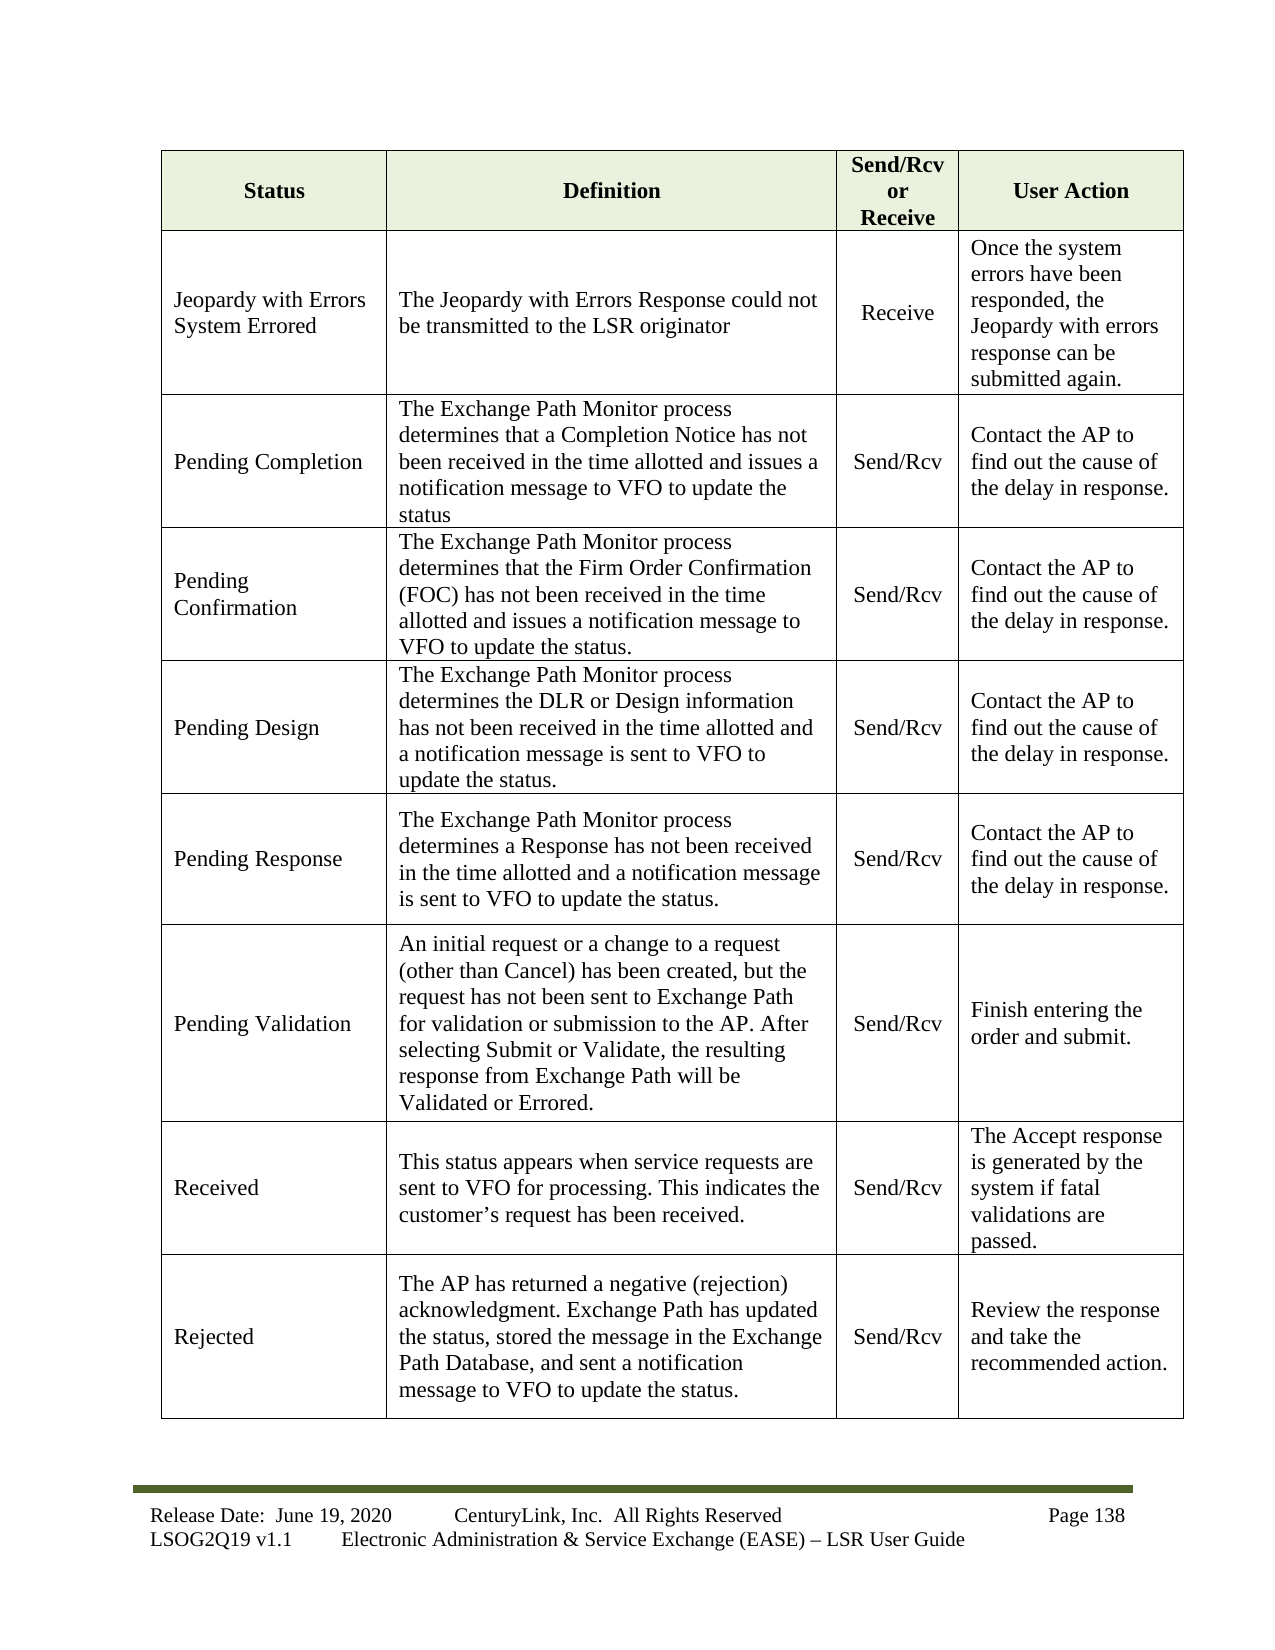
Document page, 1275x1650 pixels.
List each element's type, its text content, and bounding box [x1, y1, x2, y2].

table_cell Pending Response [162, 794, 386, 924]
table_cell Pending Validation [162, 925, 386, 1121]
table_cell Send/Rcv [837, 661, 958, 793]
table_header Definition [387, 151, 836, 230]
table_cell Once the system errors have been responded, the Jeopardy with errors response can be submitted again. [959, 231, 1183, 394]
table_cell This status appears when service requests are sent to VFO for processing. This indicates the customer’s request has been received. [387, 1122, 836, 1253]
table_cell Send/Rcv [837, 395, 958, 527]
table_header Send/Rcv or Receive [837, 151, 958, 230]
table_cell The AP has returned a negative (rejection) acknowledgment. Exchange Path has updated the status, stored the message in the Exchange Path Database, and sent a notification message to VFO to update the status. [387, 1255, 836, 1418]
table_cell Review the response and take the recommended action. [959, 1255, 1183, 1418]
table_cell The Accept response is generated by the system if fatal validations are passed. [959, 1122, 1183, 1253]
table_cell Pending Completion [162, 395, 386, 527]
table_cell Pending Confirmation [162, 528, 386, 660]
table_header Status [162, 151, 386, 230]
table_cell Receive [837, 231, 958, 394]
table_cell Contact the AP to find out the cause of the delay in response. [959, 395, 1183, 527]
table_cell The Jeopardy with Errors Response could not be transmitted to the LSR originator [387, 231, 836, 394]
table_cell Send/Rcv [837, 925, 958, 1121]
table_cell Send/Rcv [837, 794, 958, 924]
table_cell Contact the AP to find out the cause of the delay in response. [959, 528, 1183, 660]
table_cell An initial request or a change to a request (other than Cancel) has been created, but the request has not been sent to Exchange Path for validation or submission to the AP. After selecting Submit or Validate, the resulting response from Exchange Path will be Validated or Errored. [387, 925, 836, 1121]
table_cell Finish entering the order and submit. [959, 925, 1183, 1121]
table_cell Send/Rcv [837, 1255, 958, 1418]
table_cell Jeopardy with Errors System Errored [162, 231, 386, 394]
table_cell The Exchange Path Monitor process determines a Response has not been received in the time allotted and a notification message is sent to VFO to update the status. [387, 794, 836, 924]
table_cell The Exchange Path Monitor process determines that the Firm Order Confirmation (FOC) has not been received in the time allotted and issues a notification message to VFO to update the status. [387, 528, 836, 660]
table_cell The Exchange Path Monitor process determines that a Completion Notice has not been received in the time allotted and issues a notification message to VFO to update the status [387, 395, 836, 527]
table_cell Rejected [162, 1255, 386, 1418]
table_cell Pending Design [162, 661, 386, 793]
table_cell Contact the AP to find out the cause of the delay in response. [959, 661, 1183, 793]
table_cell Contact the AP to find out the cause of the delay in response. [959, 794, 1183, 924]
table_header User Action [959, 151, 1183, 230]
table_cell Send/Rcv [837, 528, 958, 660]
table_cell The Exchange Path Monitor process determines the DLR or Design information has not been received in the time allotted and a notification message is sent to VFO to update the status. [387, 661, 836, 793]
table_cell Send/Rcv [837, 1122, 958, 1253]
table_cell Received [162, 1122, 386, 1253]
